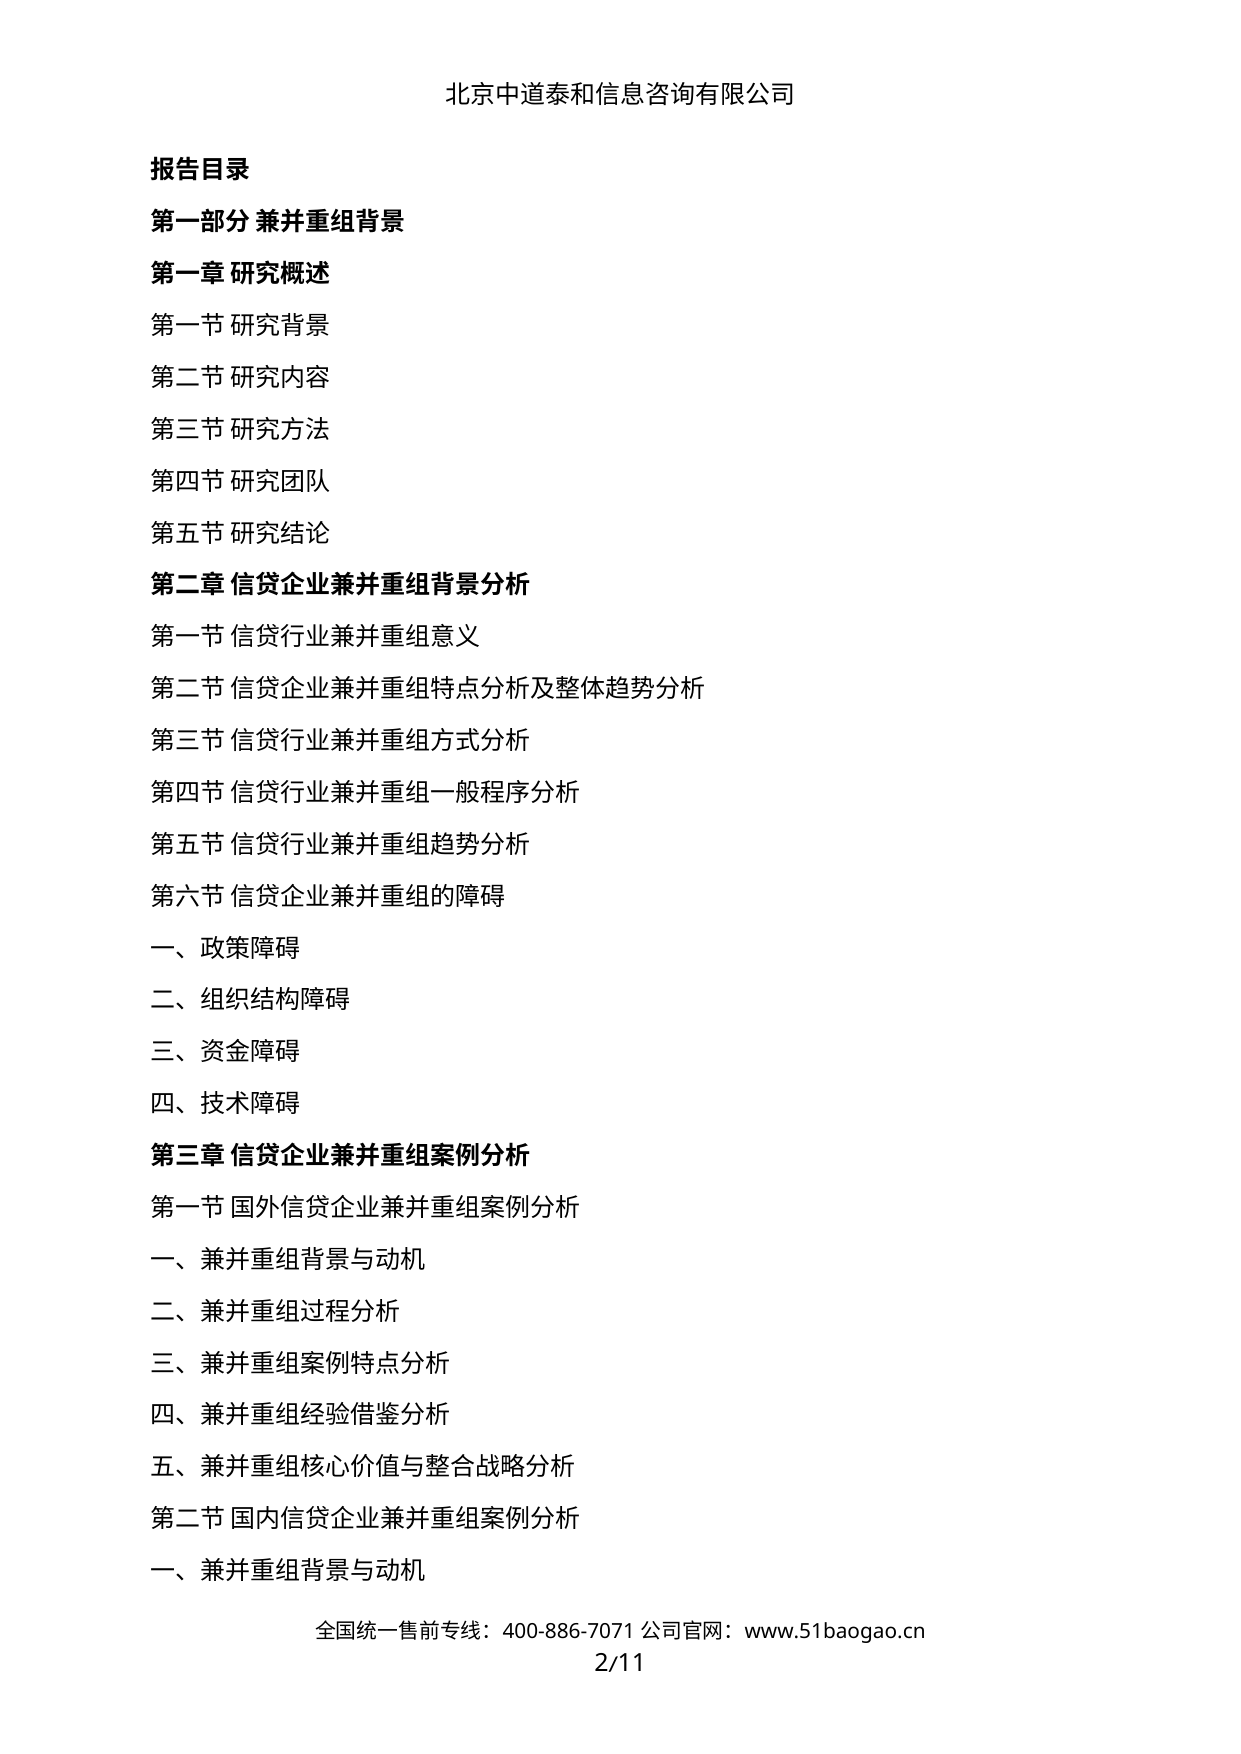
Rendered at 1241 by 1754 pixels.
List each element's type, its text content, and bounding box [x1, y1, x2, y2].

text 第三节 信贷行业兼并重组方式分析 [150, 721, 1090, 757]
text 三、兼并重组案例特点分析 [150, 1343, 1090, 1379]
text 第一节 信贷行业兼并重组意义 [150, 617, 1090, 653]
text 第一节 研究背景 [150, 306, 1090, 342]
text 第一节 国外信贷企业兼并重组案例分析 [150, 1187, 1090, 1224]
text 第四节 研究团队 [150, 461, 1090, 497]
text 第五节 信贷行业兼并重组趋势分析 [150, 824, 1090, 861]
text 一、兼并重组背景与动机 [150, 1239, 1090, 1276]
text 四、技术障碍 [150, 1084, 1090, 1120]
text 二、兼并重组过程分析 [150, 1291, 1090, 1327]
text 第五节 研究结论 [150, 513, 1090, 549]
text 第二节 国内信贷企业兼并重组案例分析 [150, 1499, 1090, 1535]
text 第二章 信贷企业兼并重组背景分析 [150, 565, 1090, 601]
text 第一部分 兼并重组背景 [150, 202, 1090, 238]
text 第二节 信贷企业兼并重组特点分析及整体趋势分析 [150, 669, 1090, 705]
text 第四节 信贷行业兼并重组一般程序分析 [150, 772, 1090, 809]
text 三、资金障碍 [150, 1032, 1090, 1068]
text 四、兼并重组经验借鉴分析 [150, 1395, 1090, 1431]
text 一、兼并重组背景与动机 [150, 1551, 1090, 1587]
text 第三节 研究方法 [150, 409, 1090, 446]
text 第二节 研究内容 [150, 357, 1090, 394]
text 第三章 信贷企业兼并重组案例分析 [150, 1136, 1090, 1172]
text 一、政策障碍 [150, 928, 1090, 964]
text 五、兼并重组核心价值与整合战略分析 [150, 1447, 1090, 1483]
text 报告目录 [150, 150, 1090, 186]
text 二、组织结构障碍 [150, 980, 1090, 1016]
text 第一章 研究概述 [150, 254, 1090, 290]
text 第六节 信贷企业兼并重组的障碍 [150, 876, 1090, 912]
